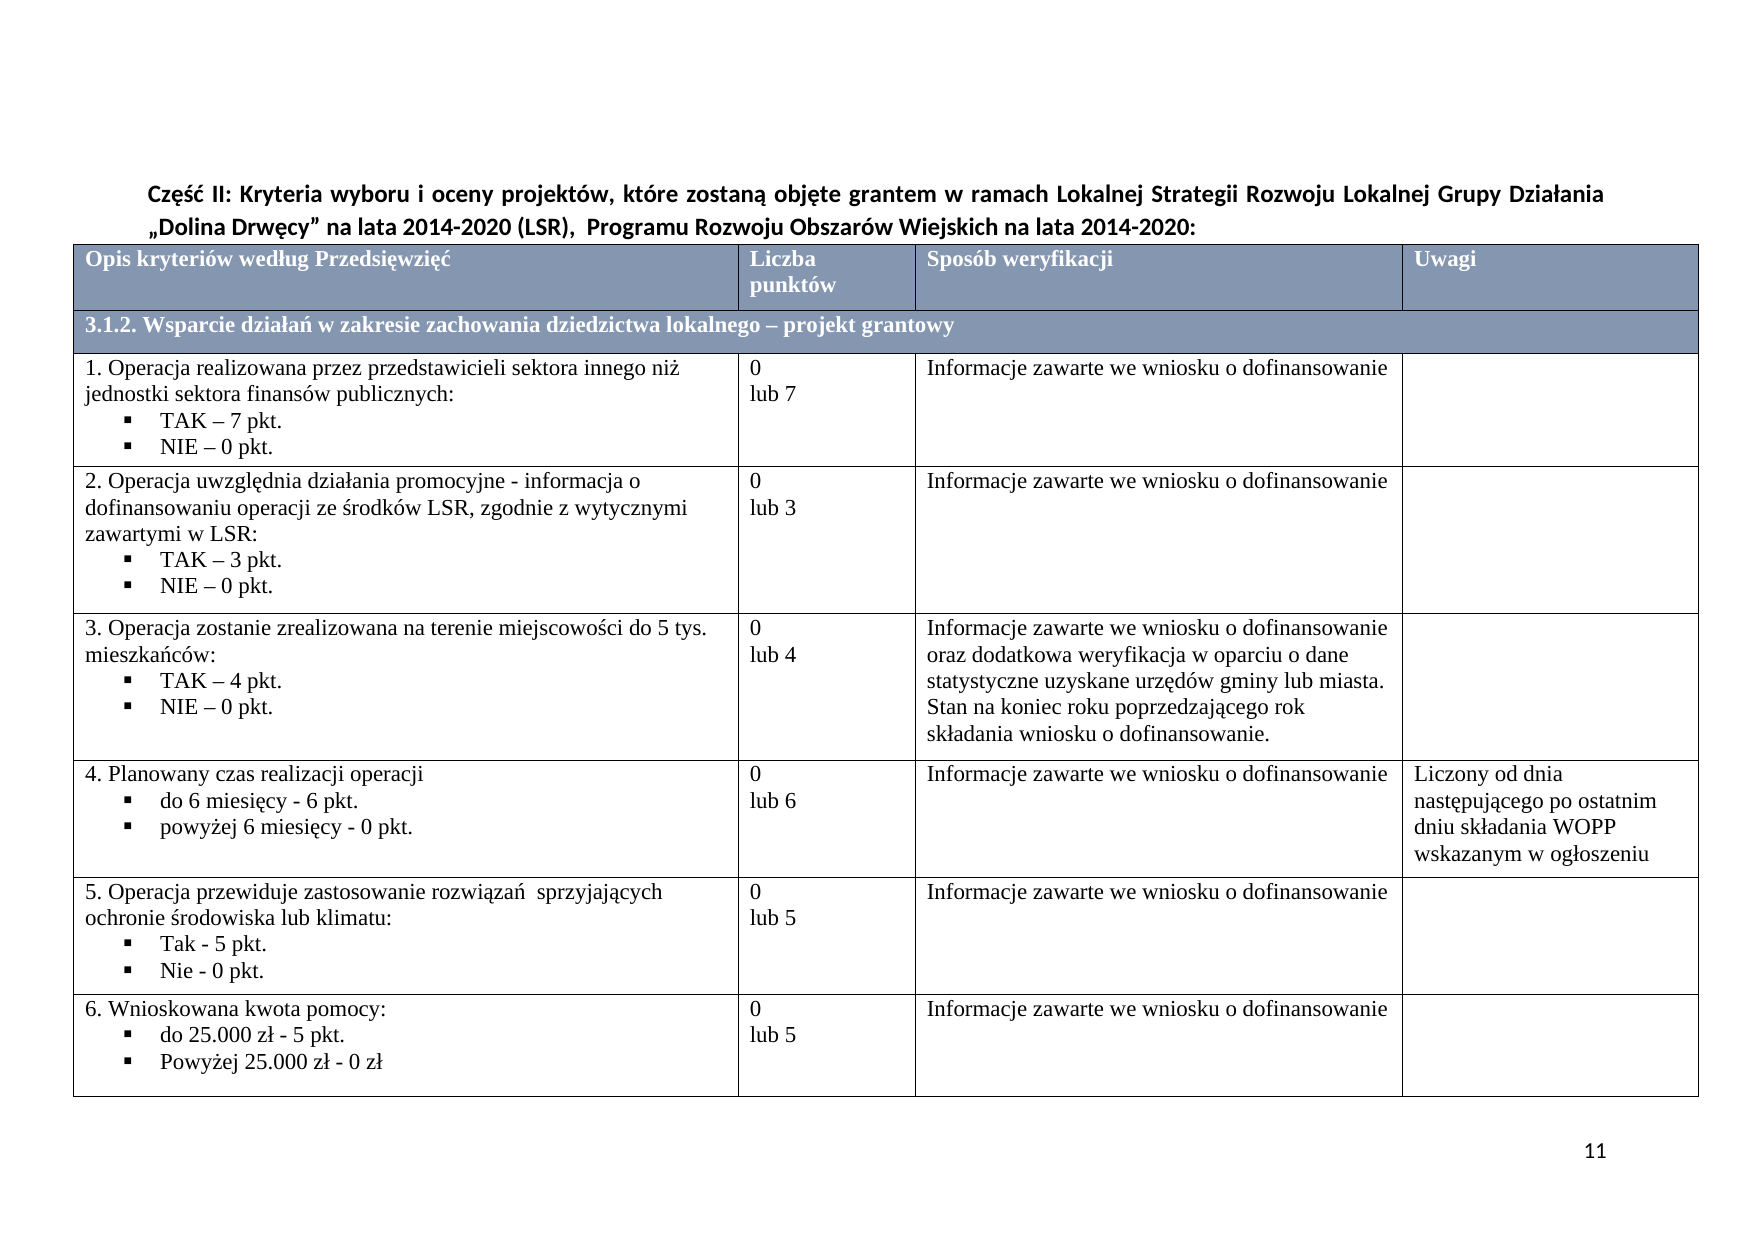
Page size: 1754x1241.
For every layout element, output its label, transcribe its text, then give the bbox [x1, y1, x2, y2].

table_cell 2. Operacja uwzględnia działania promocyjne - informacja o dofinansowaniu operacji ze środków LSR, zgodnie z wytycznymi zawartymi w LSR: TAK – 3 pkt. NIE – 0 pkt. [74, 467, 738, 613]
table_cell Informacje zawarte we wniosku o dofinansowanie [916, 467, 1402, 613]
table_header Uwagi [1403, 245, 1698, 310]
table_cell 0 lub 4 [739, 614, 915, 759]
table_cell 5. Operacja przewiduje zastosowanie rozwiązań sprzyjających ochronie środowiska lub klimatu: Tak - 5 pkt. Nie - 0 pkt. [74, 878, 738, 994]
table_cell 3. Operacja zostanie zrealizowana na terenie miejscowości do 5 tys. mieszkańców: TAK – 4 pkt. NIE – 0 pkt. [74, 614, 738, 759]
table_cell Informacje zawarte we wniosku o dofinansowanie [916, 995, 1402, 1096]
table_cell 4. Planowany czas realizacji operacji do 6 miesięcy - 6 pkt. powyżej 6 miesięcy - 0 pkt. [74, 761, 738, 877]
table_cell 0 lub 3 [739, 467, 915, 613]
table_cell 0 lub 7 [739, 354, 915, 466]
table_header Sposób weryfikacji [916, 245, 1402, 310]
table_cell Informacje zawarte we wniosku o dofinansowanie [916, 761, 1402, 877]
table_cell Liczony od dnia następującego po ostatnim dniu składania WOPP wskazanym w ogłoszeniu [1403, 761, 1698, 877]
table_cell 0 lub 5 [739, 995, 915, 1096]
table_cell Informacje zawarte we wniosku o dofinansowanie oraz dodatkowa weryfikacja w oparciu o dane statystyczne uzyskane urzędów gminy lub miasta. Stan na koniec roku poprzedzającego rok składania wniosku o dofinansowanie. [916, 614, 1402, 759]
table_header Opis kryteriów według Przedsięwzięć [74, 245, 738, 310]
table_header Liczba punktów [739, 245, 915, 310]
table_cell [1403, 614, 1698, 759]
table_cell 0 lub 6 [739, 761, 915, 877]
table_cell Informacje zawarte we wniosku o dofinansowanie [916, 354, 1402, 466]
table_cell [1403, 467, 1698, 613]
table_cell 1. Operacja realizowana przez przedstawicieli sektora innego niż jednostki sektora finansów publicznych: TAK – 7 pkt. NIE – 0 pkt. [74, 354, 738, 466]
text Część II: Kryteria wyboru i oceny projektów, które zostaną objęte grantem w ramach Lokalnej Strategii Rozwoju Lokalnej Grupy Działania „Dolina Drwęcy” na lata 2014-2020 (LSR), Programu Rozwoju Obszarów Wiejskich na lata 2014-2020: [148, 178, 1606, 242]
table_cell [1403, 878, 1698, 994]
table_cell 6. Wnioskowana kwota pomocy: do 25.000 zł - 5 pkt. Powyżej 25.000 zł - 0 zł [74, 995, 738, 1096]
table_cell 0 lub 5 [739, 878, 915, 994]
table_cell Informacje zawarte we wniosku o dofinansowanie [916, 878, 1402, 994]
table_cell [1403, 354, 1698, 466]
table_cell 3.1.2. Wsparcie działań w zakresie zachowania dziedzictwa lokalnego – projekt grantowy [74, 311, 1698, 353]
table_cell [1403, 995, 1698, 1096]
